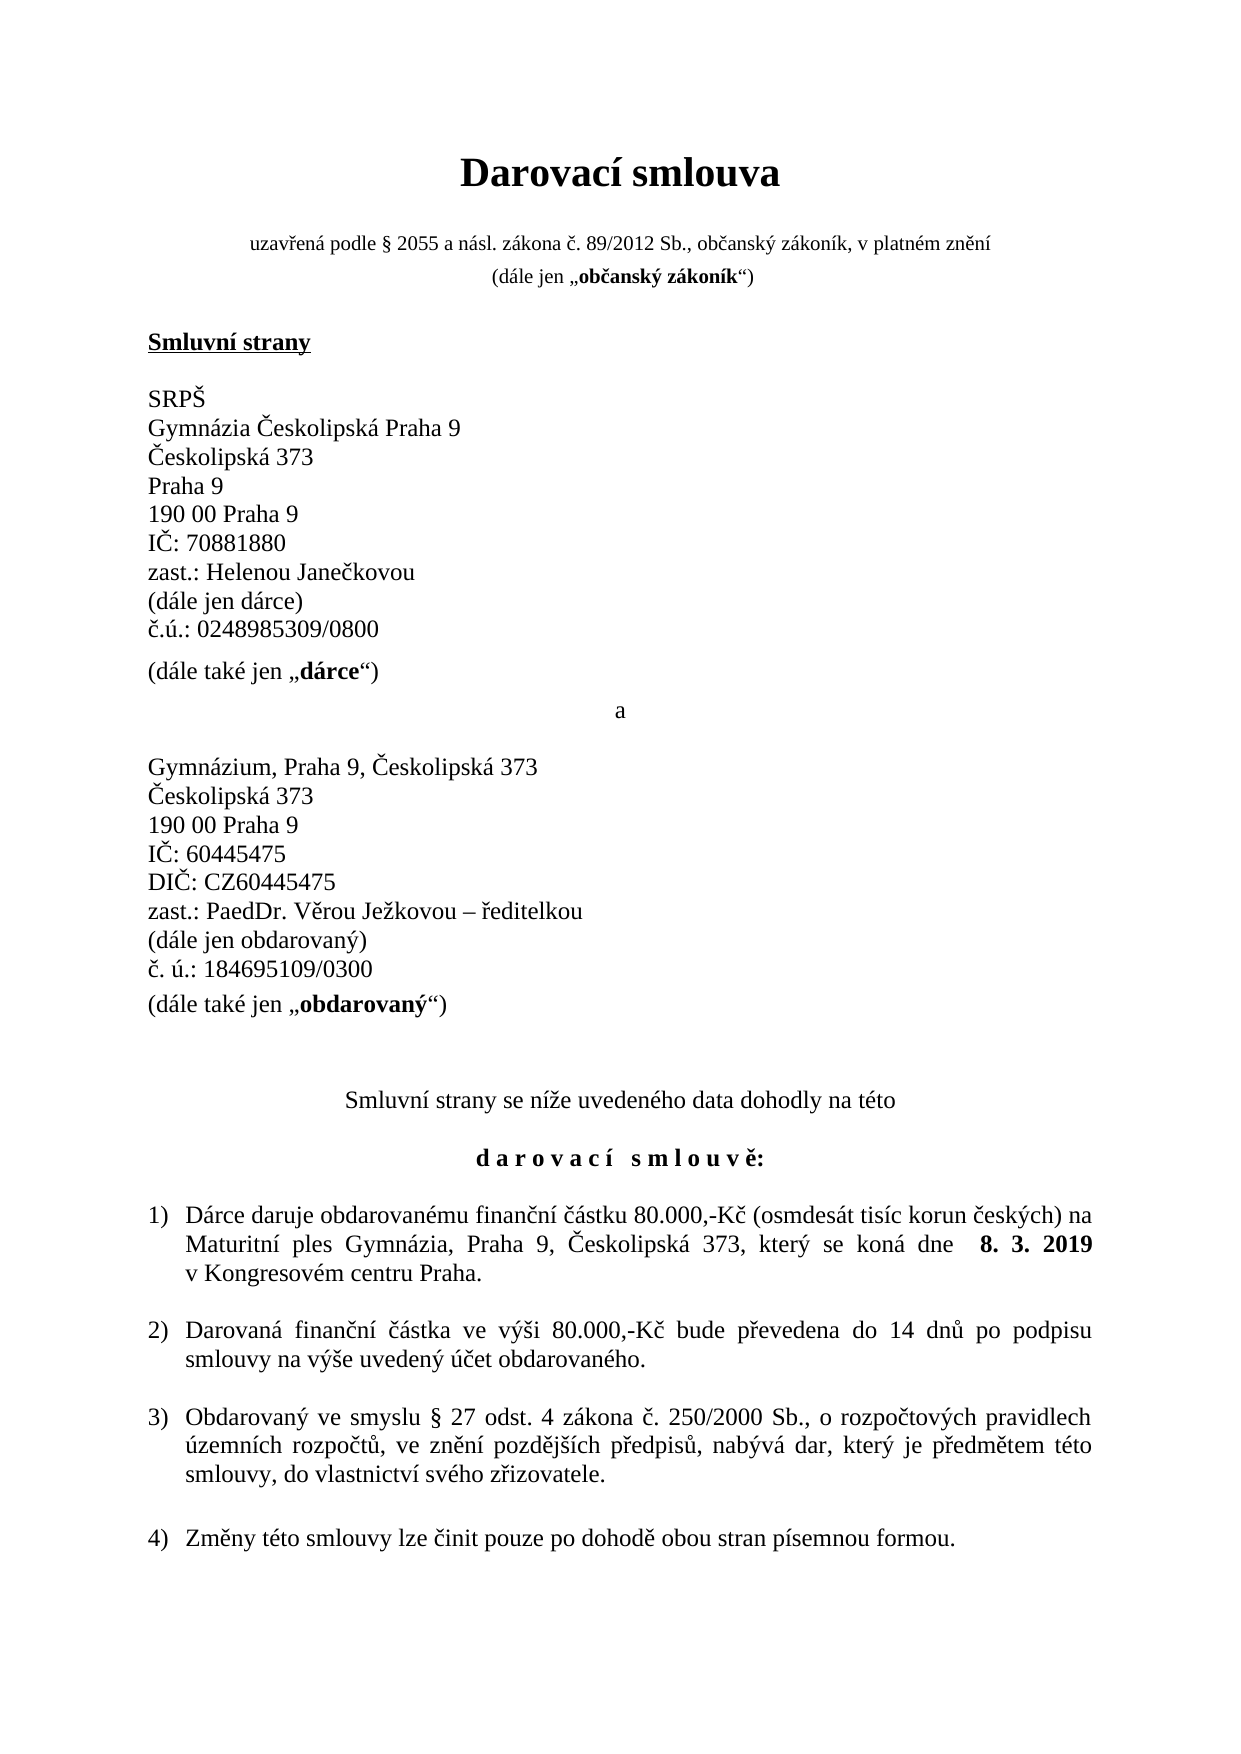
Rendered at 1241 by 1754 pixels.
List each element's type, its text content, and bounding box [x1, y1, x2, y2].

list Obdarovaný ve smyslu § 27 odst. 4 zákona č. 250/2000 Sb., o rozpočtových pravidlech územních rozpočtů, ve znění pozdějších předpisů, nabývá dar, který je předmětem této smlouvy, do vlastnictví svého zřizovatele. [148, 1402, 1093, 1488]
list Změny této smlouvy lze činit pouze po dohodě obou stran písemnou formou. [148, 1523, 1093, 1552]
subtitle Darovací smlouva [148, 148, 1093, 196]
text zast.: Helenou Janečkovou [148, 557, 1093, 586]
text DIČ: CZ60445475 [148, 867, 1093, 896]
text Gymnázia Českolipská Praha 9 [148, 413, 1093, 442]
list Dárce daruje obdarovanému finanční částku 80.000,-Kč (osmdesát tisíc korun českých) na Maturitní ples Gymnázia, Praha 9, Českolipská 373, který se koná dne 8. 3. 2019 v Kongresovém centru Praha. [148, 1201, 1093, 1287]
text (dále také jen „dárce“) [148, 656, 1093, 684]
text č. ú.: 184695109/0300 [148, 954, 1093, 982]
text (dále jen dárce) [148, 586, 1093, 614]
text (dále jen obdarovaný) [148, 925, 1093, 954]
text (dále také jen „obdarovaný“) [148, 989, 1093, 1017]
list Darovaná finanční částka ve výši 80.000,-Kč bude převedena do 14 dnů po podpisu smlouvy na výše uvedený účet obdarovaného. [148, 1316, 1093, 1373]
text (dále jen „občanský zákoník“) [148, 264, 1093, 288]
text IČ: 70881880 [148, 528, 1093, 557]
text Smluvní strany se níže uvedeného data dohodly na této [148, 1086, 1093, 1114]
text uzavřená podle § 2055 a násl. zákona č. 89/2012 Sb., občanský zákoník, v platném znění [148, 231, 1093, 254]
text zast.: PaedDr. Věrou Ježkovou – ředitelkou [148, 896, 1093, 925]
text Praha 9 [148, 471, 1093, 499]
text SRPŠ [148, 384, 1093, 413]
text 190 00 Praha 9 [148, 810, 1093, 839]
text d a r o v a c í s m l o u v ě: [148, 1143, 1093, 1172]
text Gymnázium, Praha 9, Českolipská 373 [148, 752, 1093, 781]
text IČ: 60445475 [148, 839, 1093, 867]
text Českolipská 373 [148, 781, 1093, 810]
text Smluvní strany [148, 327, 1093, 356]
text 190 00 Praha 9 [148, 499, 1093, 528]
text Českolipská 373 [148, 442, 1093, 471]
text a [148, 695, 1093, 724]
text č.ú.: 0248985309/0800 [148, 614, 1093, 643]
